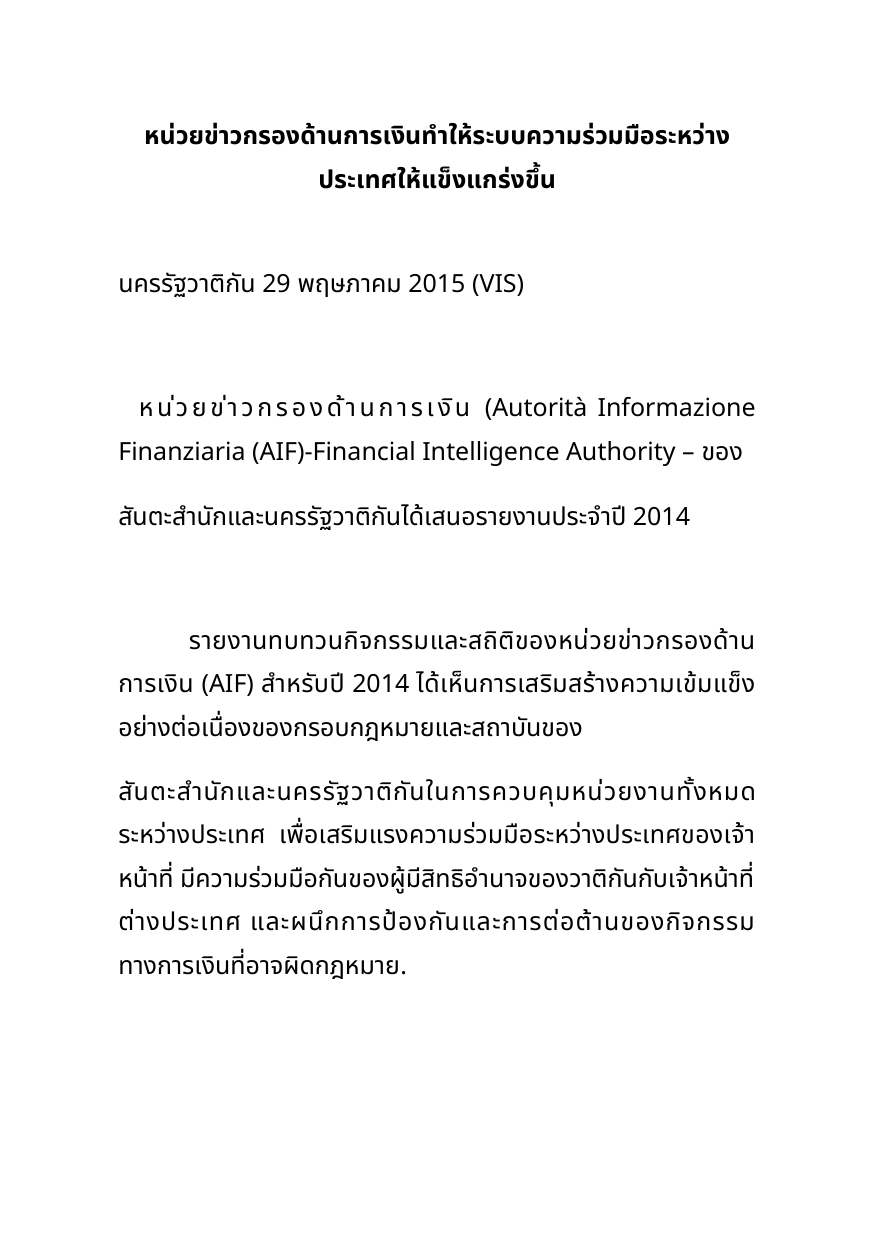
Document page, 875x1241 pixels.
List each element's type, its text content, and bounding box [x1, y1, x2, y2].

text นครรัฐวาติกัน 29 พฤษภาคม 2015 (VIS) [118, 226, 756, 303]
text รายงานทบทวนกิจกรรมและสถิติของหน่วยข่าวกรองด้านการเงิน (AIF) สำหรับปี 2014 ได้เห็นการเสริมสร้างความเข้มแข็งอย่างต่อเนื่องของกรอบกฎหมายและสถาบันของ [118, 623, 756, 747]
text สันตะสำนักและนครรัฐวาติกันได้เสนอรายงานประจำปี 2014 [118, 498, 756, 536]
text สันตะสำนักและนครรัฐวาติกันในการควบคุมหน่วยงานทั้งหมดระหว่างประเทศ เพื่อเสริมแรงความร่วมมือระหว่างประเทศของเจ้าหน้าที่ มีความร่วมมือกันของผู้มีสิทธิอำนาจของวาติกันกับเจ้าหน้าที่ต่างประเทศ และผนึกการป้องกันและการต่อต้านของกิจกรรมทางการเงินที่อาจผิดกฎหมาย. [118, 774, 756, 986]
text หน่วยข่าวกรองด้านการเงินทำให้ระบบความร่วมมือระหว่างประเทศให้แข็งแกร่งขึ้น [118, 118, 756, 199]
text หน่วยข่าวกรองด้านการเงิน (Autorità Informazione Finanziaria (AIF)-Financial Intelligence Authority – ของ [118, 390, 756, 472]
